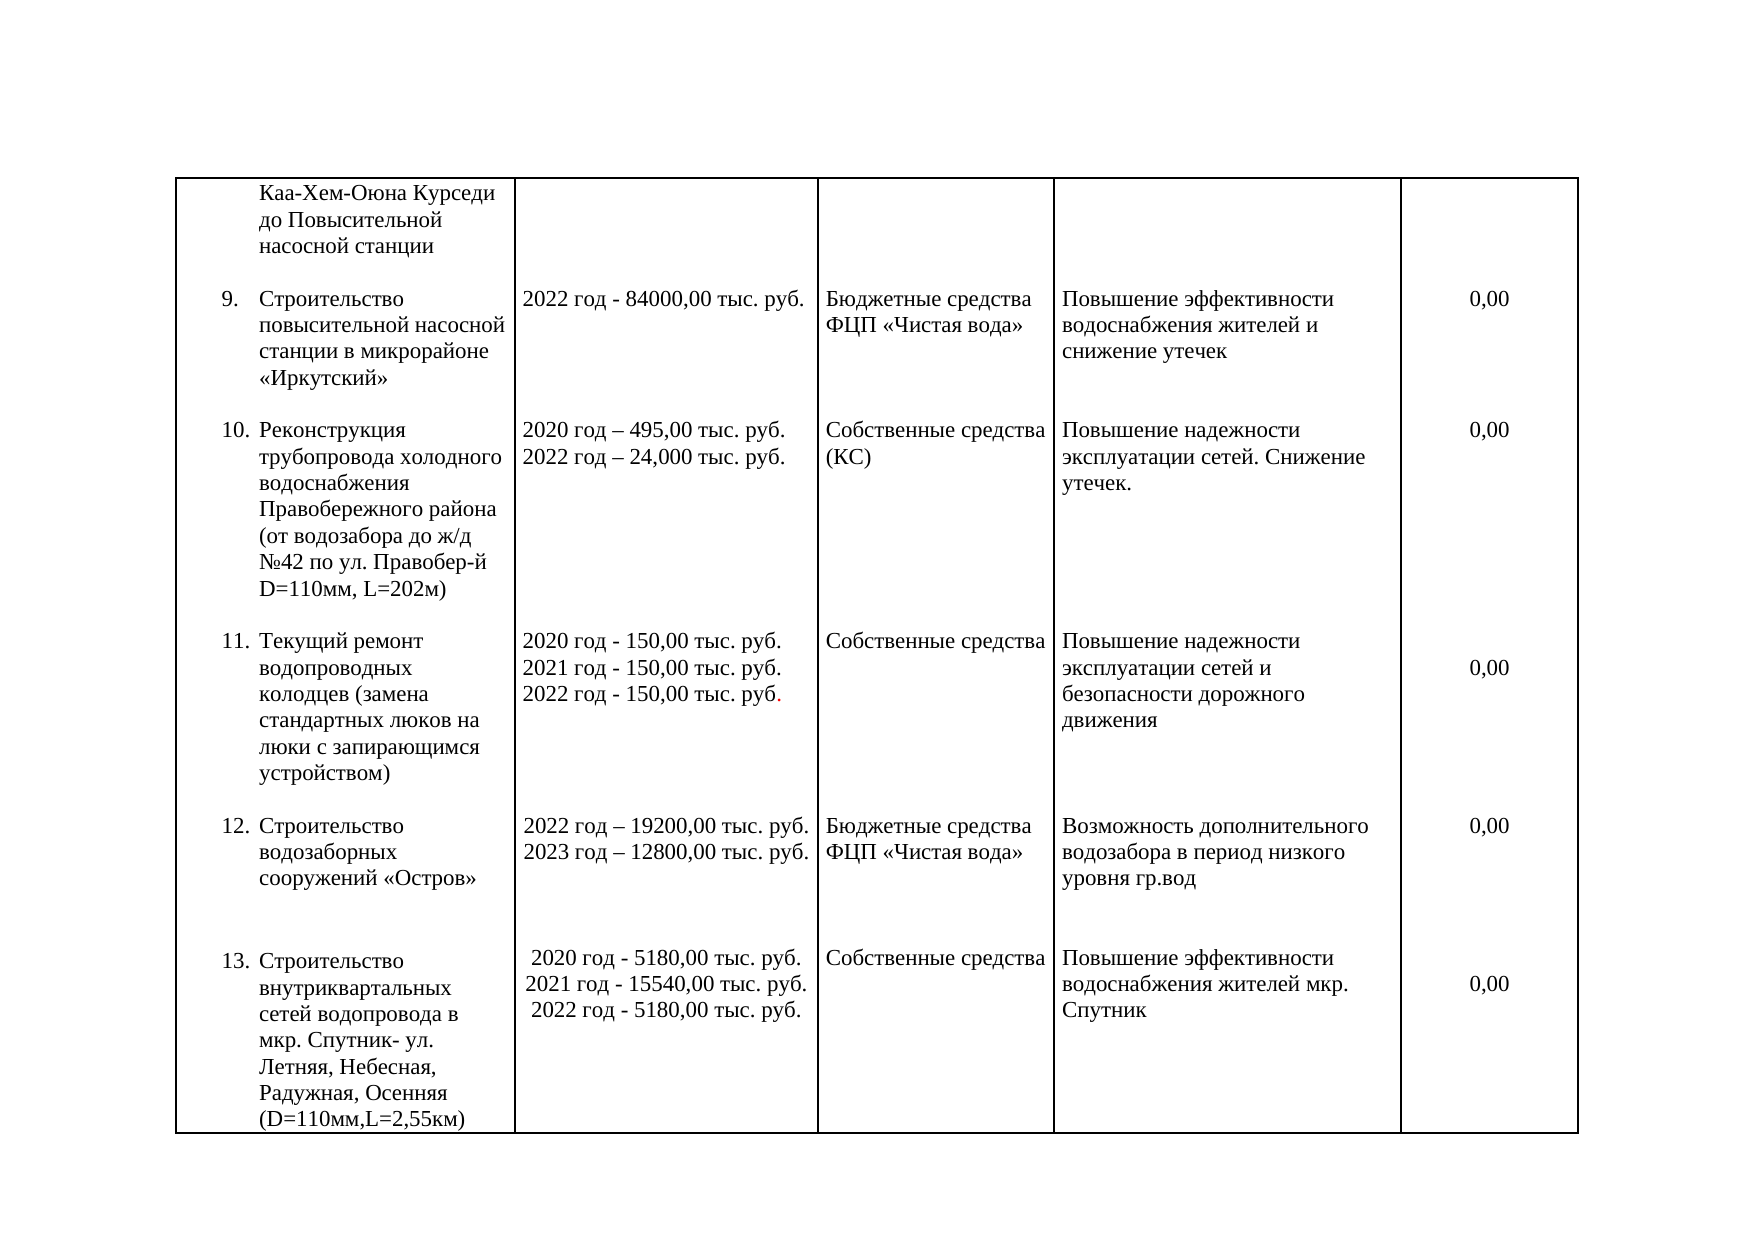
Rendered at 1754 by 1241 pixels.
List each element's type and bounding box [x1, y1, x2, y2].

table_cell [1402, 179, 1577, 1132]
table_cell [819, 179, 1053, 1132]
table_cell [1055, 179, 1400, 1132]
table_cell [177, 179, 514, 1132]
table_cell [516, 179, 817, 1132]
